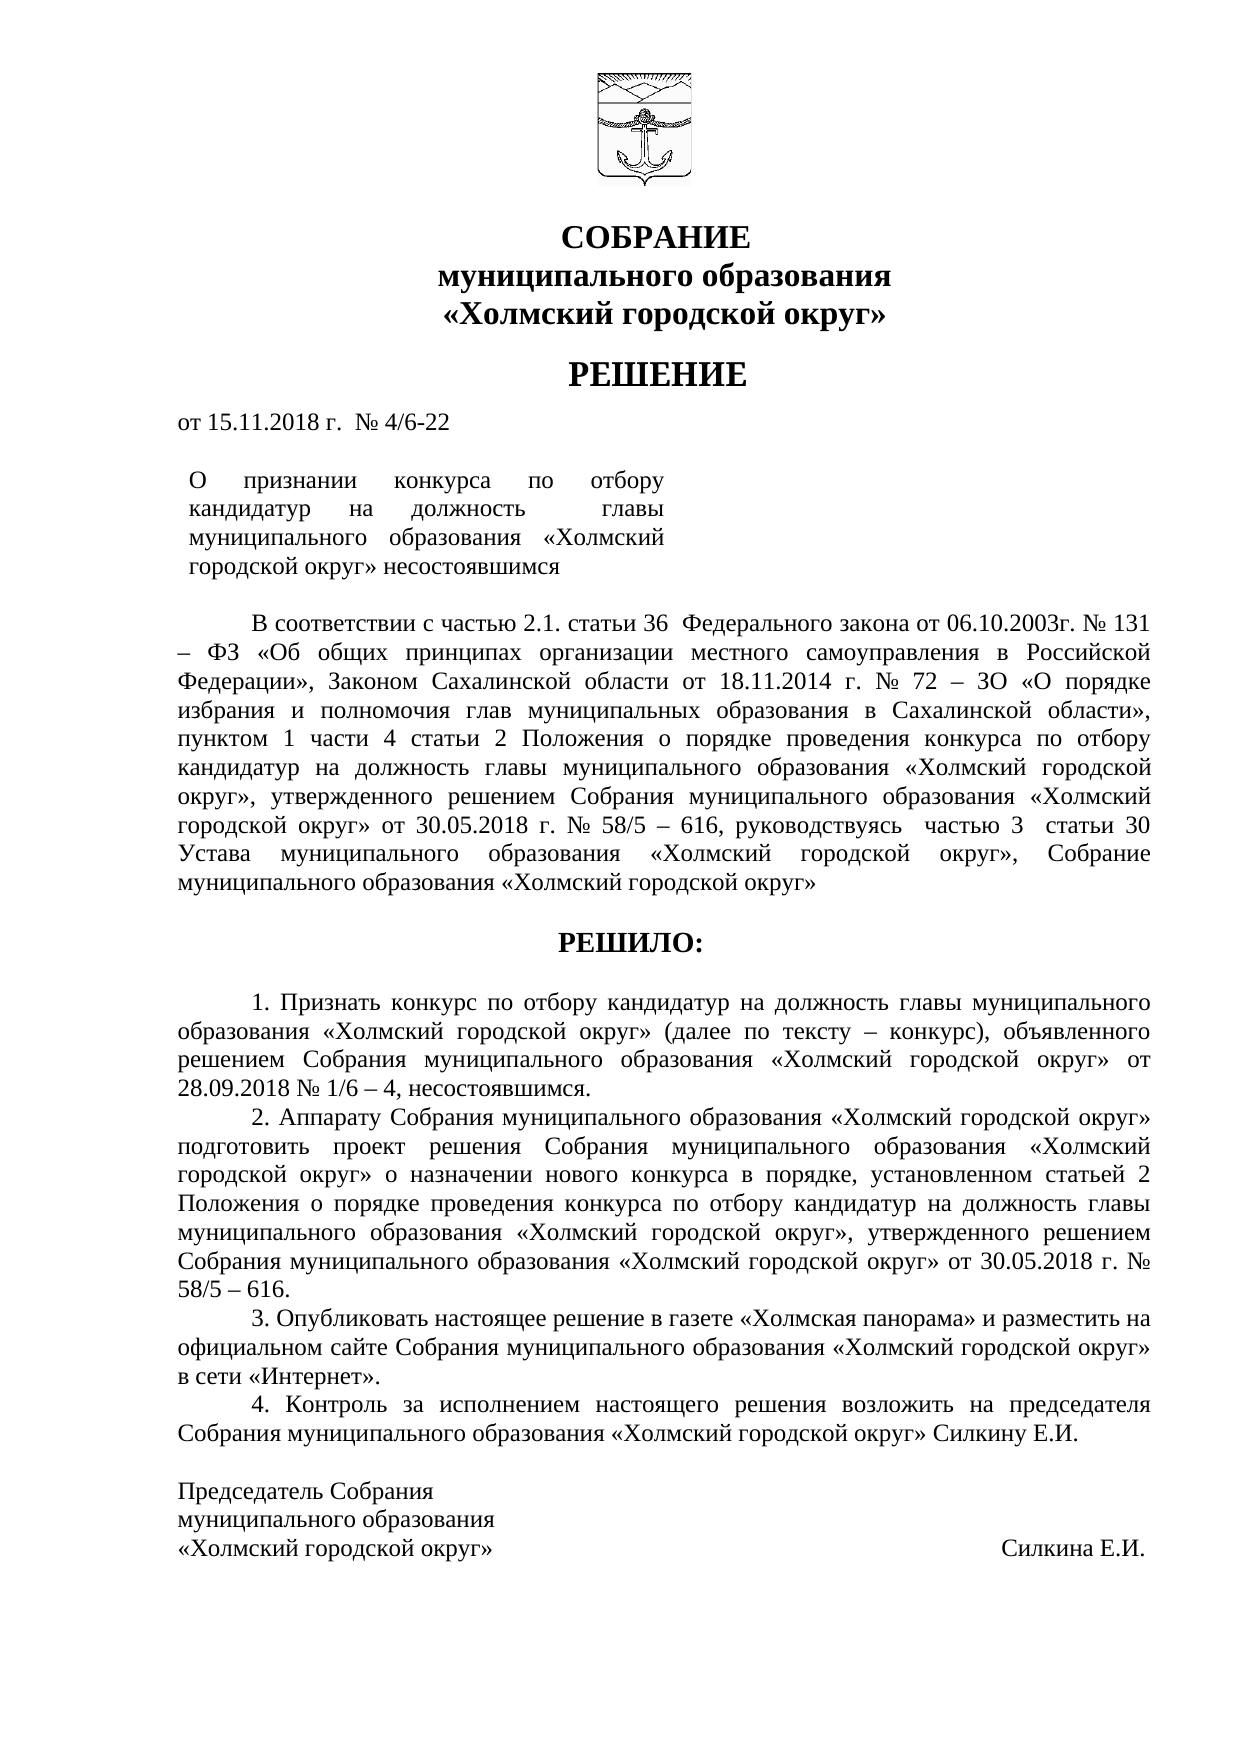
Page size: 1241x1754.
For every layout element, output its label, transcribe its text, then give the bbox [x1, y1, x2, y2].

text В соответствии с частью 2.1. статьи 36 Федерального закона от 06.10.2003г. № 131 – ФЗ «Об общих принципах организации местного самоуправления в Российской Федерации», Законом Сахалинской области от 18.11.2014 г. № 72 – ЗО «О порядке избрания и полномочия глав муниципальных образования в Сахалинской области», пунктом 1 части 4 статьи 2 Положения о порядке проведения конкурса по отбору кандидатур на должность главы муниципального образования «Холмский городской округ», утвержденного решением Собрания муниципального образования «Холмский городской округ» от 30.05.2018 г. № 58/5 – 616, руководствуясь частью 3 статьи 30 Устава муниципального образования «Холмский городской округ», Собрание муниципального образования «Холмский городской округ» [177, 608, 1152, 896]
text РЕШЕНИЕ [472, 357, 1152, 395]
text от 15.11.2018 г. № 4/6-22 [177, 407, 1152, 436]
text РЕШИЛО: [177, 925, 1152, 958]
text муниципального образования [177, 255, 1152, 293]
text СОБРАНИЕ [177, 217, 1152, 255]
text «Холмский городской округ» Силкина Е.И. [177, 1533, 1152, 1562]
text 3. Опубликовать настоящее решение в газете «Холмская панорама» и разместить на официальном сайте Собрания муниципального образования «Холмский городской округ» в сети «Интернет». [177, 1303, 1152, 1389]
text 2. Аппарату Собрания муниципального образования «Холмский городской округ» подготовить проект решения Собрания муниципального образования «Холмский городской округ» о назначении нового конкурса в порядке, установленном статьей 2 Положения о порядке проведения конкурса по отбору кандидатур на должность главы муниципального образования «Холмский городской округ», утвержденного решением Собрания муниципального образования «Холмский городской округ» от 30.05.2018 г. № 58/5 – 616. [177, 1102, 1152, 1303]
text муниципального образования [177, 1504, 1152, 1533]
table_header О признании конкурса по отбору кандидатур на должность главы муниципального образования «Холмский городской округ» несостоявшимся [177, 436, 676, 580]
text Председатель Собрания [177, 1476, 1152, 1504]
picture [597, 73, 692, 186]
text 4. Контроль за исполнением настоящего решения возложить на председателя Собрания муниципального образования «Холмский городской округ» Силкину Е.И. [177, 1389, 1152, 1447]
text «Холмский городской округ» [177, 293, 1152, 332]
text 1. Признать конкурс по отбору кандидатур на должность главы муниципального образования «Холмский городской округ» (далее по тексту – конкурс), объявленного решением Собрания муниципального образования «Холмский городской округ» от 28.09.2018 № 1/6 – 4, несостоявшимся. [177, 987, 1152, 1102]
